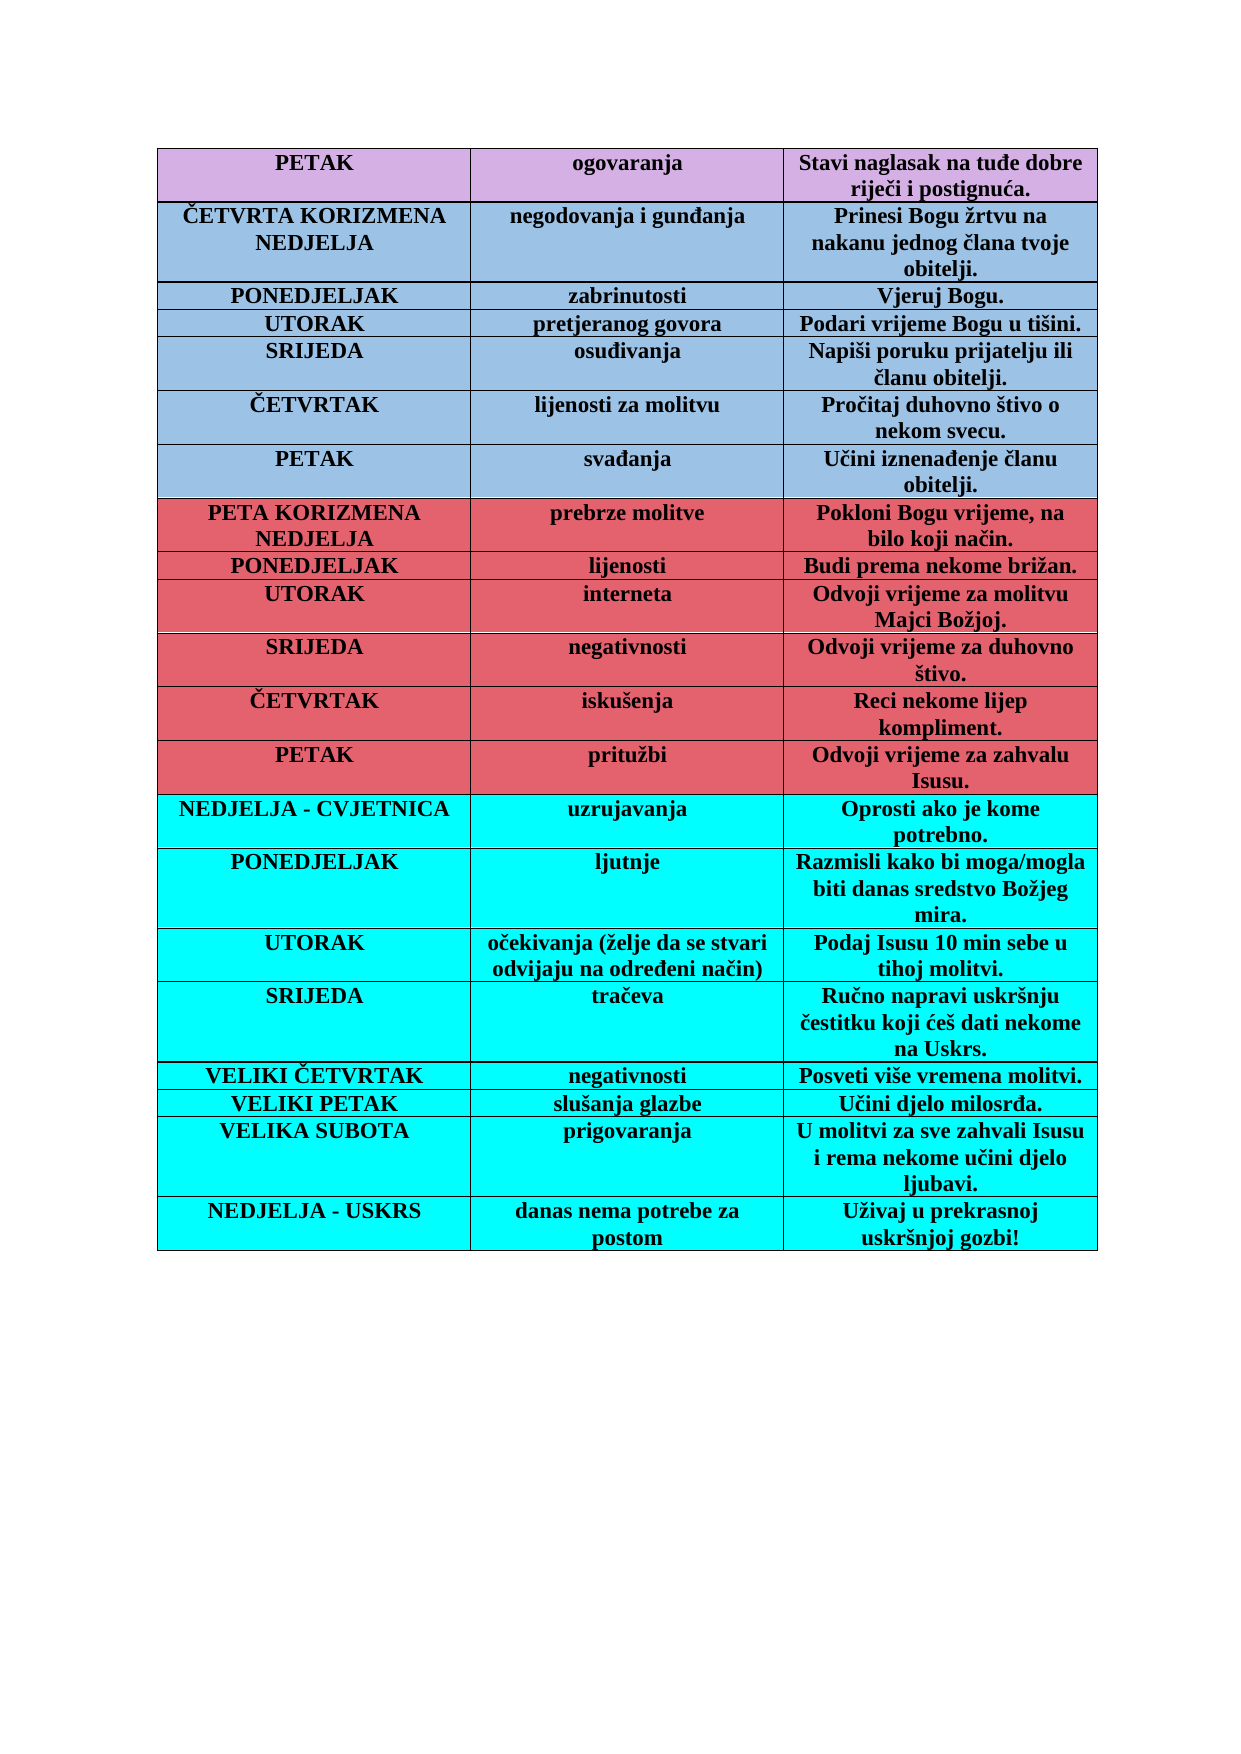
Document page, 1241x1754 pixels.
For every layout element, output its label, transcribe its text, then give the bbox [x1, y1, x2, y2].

table_cell interneta [471, 580, 783, 632]
table_cell Oprosti ako je kome potrebno. [784, 795, 1097, 847]
table_cell VELIKI PETAK [158, 1090, 470, 1116]
table_cell NEDJELJA - CVJETNICA [158, 795, 470, 847]
table_cell lijenosti [471, 552, 783, 579]
table_cell ogovaranja [471, 149, 783, 201]
table_cell PETA KORIZMENA NEDJELJA [158, 499, 470, 551]
table_cell VELIKA SUBOTA [158, 1117, 470, 1196]
table_cell Pročitaj duhovno štivo o nekom svecu. [784, 391, 1097, 444]
table_cell lijenosti za molitvu [471, 391, 783, 444]
table_cell UTORAK [158, 310, 470, 336]
table_cell PETAK [158, 445, 470, 497]
table_cell Posveti više vremena molitvi. [784, 1063, 1097, 1089]
table_cell PONEDJELJAK [158, 283, 470, 309]
table_cell UTORAK [158, 929, 470, 981]
table_cell slušanja glazbe [471, 1090, 783, 1116]
table_cell Prinesi Bogu žrtvu na nakanu jednog člana tvoje obitelji. [784, 203, 1097, 281]
table_cell prebrze molitve [471, 499, 783, 551]
table_cell iskušenja [471, 687, 783, 740]
table_cell očekivanja (želje da se stvari odvijaju na određeni način) [471, 929, 783, 981]
table_cell Odvoji vrijeme za molitvu Majci Božjoj. [784, 580, 1097, 632]
table_cell osuđivanja [471, 337, 783, 390]
table_cell U molitvi za sve zahvali Isusu i rema nekome učini djelo ljubavi. [784, 1117, 1097, 1196]
table_cell ljutnje [471, 849, 783, 927]
table_cell SRIJEDA [158, 337, 470, 390]
table_cell Uživaj u prekrasnoj uskršnjoj gozbi! [784, 1197, 1097, 1250]
table_cell SRIJEDA [158, 634, 470, 686]
table_cell Stavi naglasak na tuđe dobre riječi i postignuća. [784, 149, 1097, 201]
table_cell SRIJEDA [158, 982, 470, 1061]
table_cell Podaj Isusu 10 min sebe u tihoj molitvi. [784, 929, 1097, 981]
table_cell PONEDJELJAK [158, 849, 470, 927]
table_cell Reci nekome lijep kompliment. [784, 687, 1097, 740]
table_cell Odvoji vrijeme za zahvalu Isusu. [784, 741, 1097, 794]
table_cell prigovaranja [471, 1117, 783, 1196]
table_cell Budi prema nekome brižan. [784, 552, 1097, 579]
table_cell danas nema potrebe za postom [471, 1197, 783, 1250]
table_cell tračeva [471, 982, 783, 1061]
table_cell Odvoji vrijeme za duhovno štivo. [784, 634, 1097, 686]
table_cell negativnosti [471, 634, 783, 686]
table_cell svađanja [471, 445, 783, 497]
table_cell Učini djelo milosrđa. [784, 1090, 1097, 1116]
table_cell ČETVRTAK [158, 391, 470, 444]
table_cell PONEDJELJAK [158, 552, 470, 579]
table_cell Podari vrijeme Bogu u tišini. [784, 310, 1097, 336]
table_cell PETAK [158, 741, 470, 794]
table_cell Pokloni Bogu vrijeme, na bilo koji način. [784, 499, 1097, 551]
table_cell pretjeranog govora [471, 310, 783, 336]
table_cell uzrujavanja [471, 795, 783, 847]
table_cell Vjeruj Bogu. [784, 283, 1097, 309]
table_cell VELIKI ČETVRTAK [158, 1063, 470, 1089]
table_cell UTORAK [158, 580, 470, 632]
table_cell Razmisli kako bi moga/mogla biti danas sredstvo Božjeg mira. [784, 849, 1097, 927]
table_cell negativnosti [471, 1063, 783, 1089]
table_cell NEDJELJA - USKRS [158, 1197, 470, 1250]
table_cell ČETVRTA KORIZMENA NEDJELJA [158, 203, 470, 281]
table_cell PETAK [158, 149, 470, 201]
table_cell Napiši poruku prijatelju ili članu obitelji. [784, 337, 1097, 390]
table_cell negodovanja i gunđanja [471, 203, 783, 281]
table_cell Ručno napravi uskršnju čestitku koji ćeš dati nekome na Uskrs. [784, 982, 1097, 1061]
table_cell Učini iznenađenje članu obitelji. [784, 445, 1097, 497]
table_cell zabrinutosti [471, 283, 783, 309]
table_cell ČETVRTAK [158, 687, 470, 740]
table_cell pritužbi [471, 741, 783, 794]
